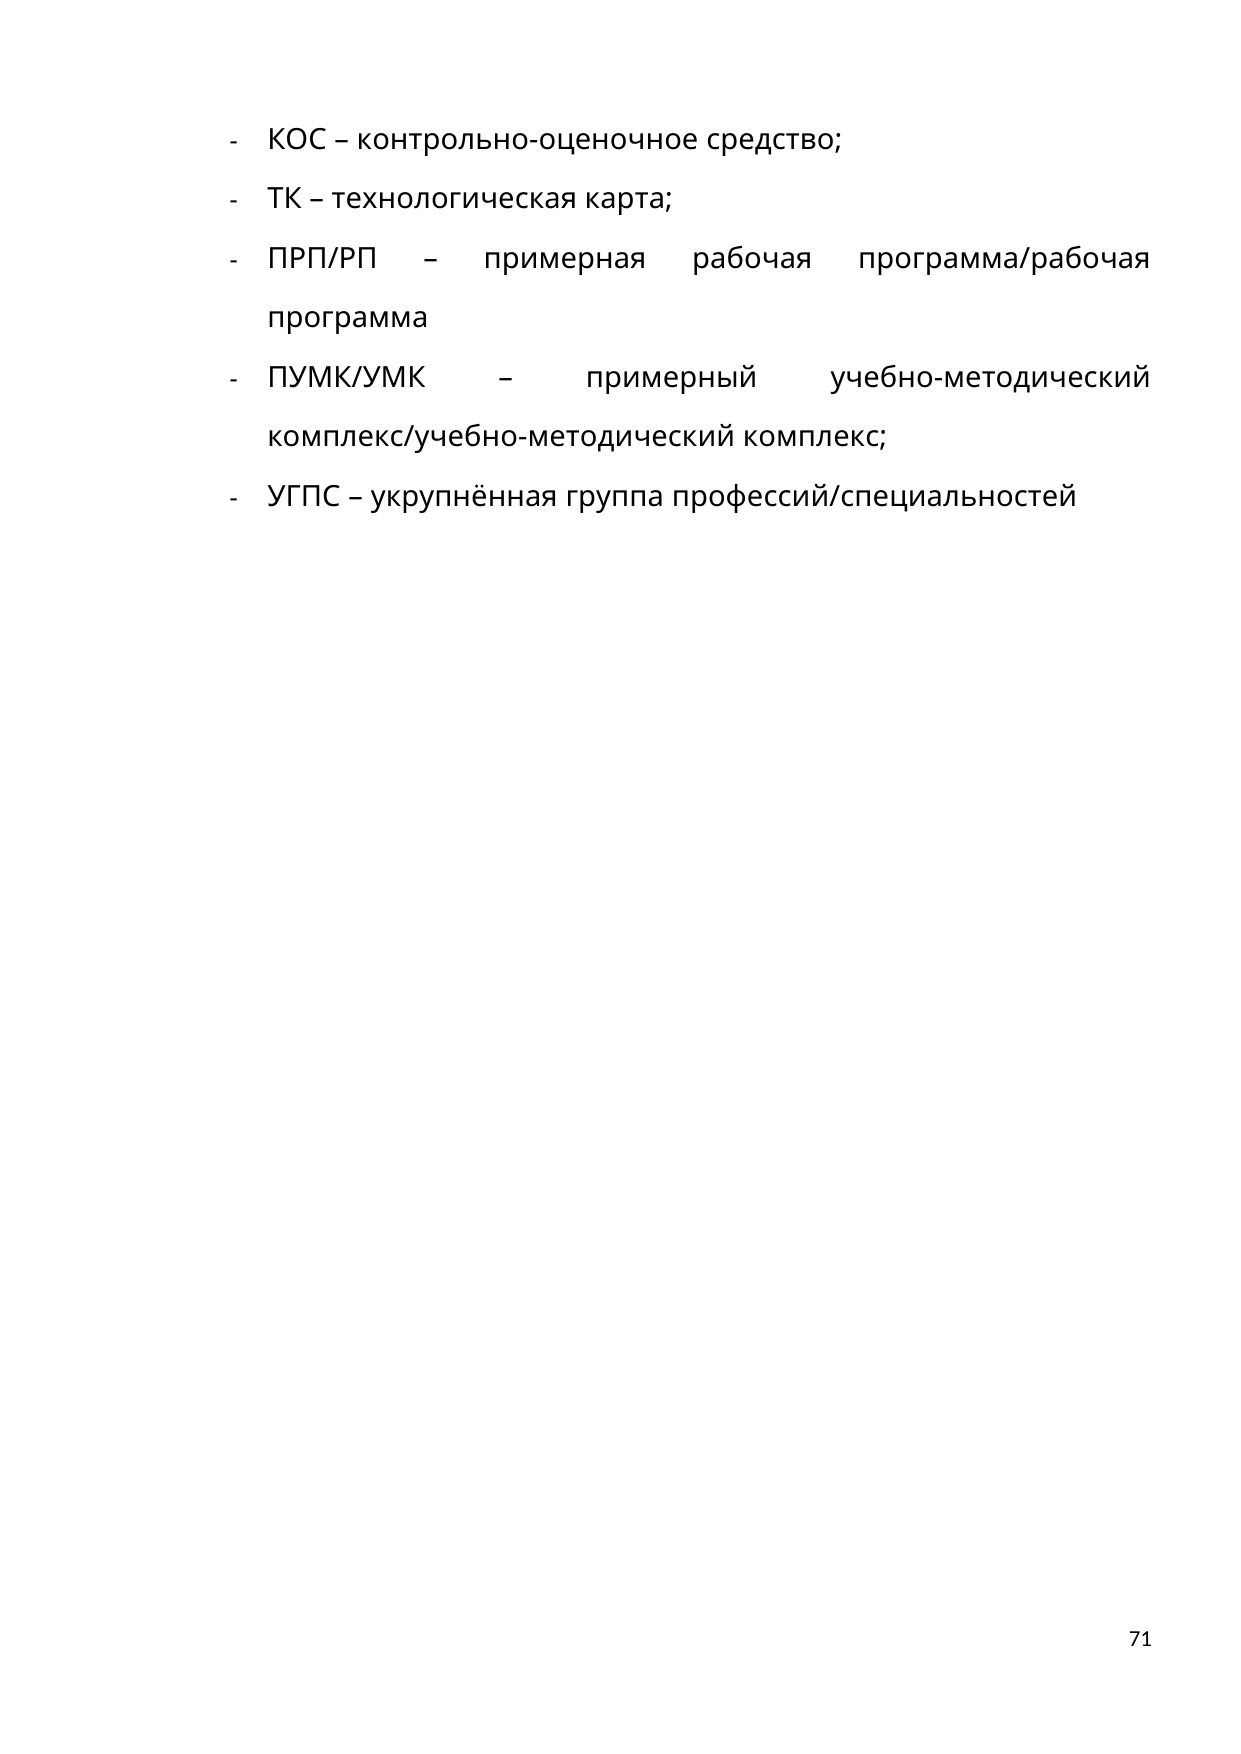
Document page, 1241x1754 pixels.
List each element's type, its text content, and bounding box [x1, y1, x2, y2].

list ТК – технологическая карта; [229, 178, 1152, 217]
list УГПС – укрупнённая группа профессий/специальностей [229, 475, 1152, 515]
list ПУМК/УМК – примерный учебно-методический комплекс/учебно-методический комплекс; [229, 356, 1152, 455]
list ПРП/РП – примерная рабочая программа/рабочая программа [229, 237, 1152, 336]
list КОС – контрольно-оценочное средство; [229, 118, 1152, 158]
